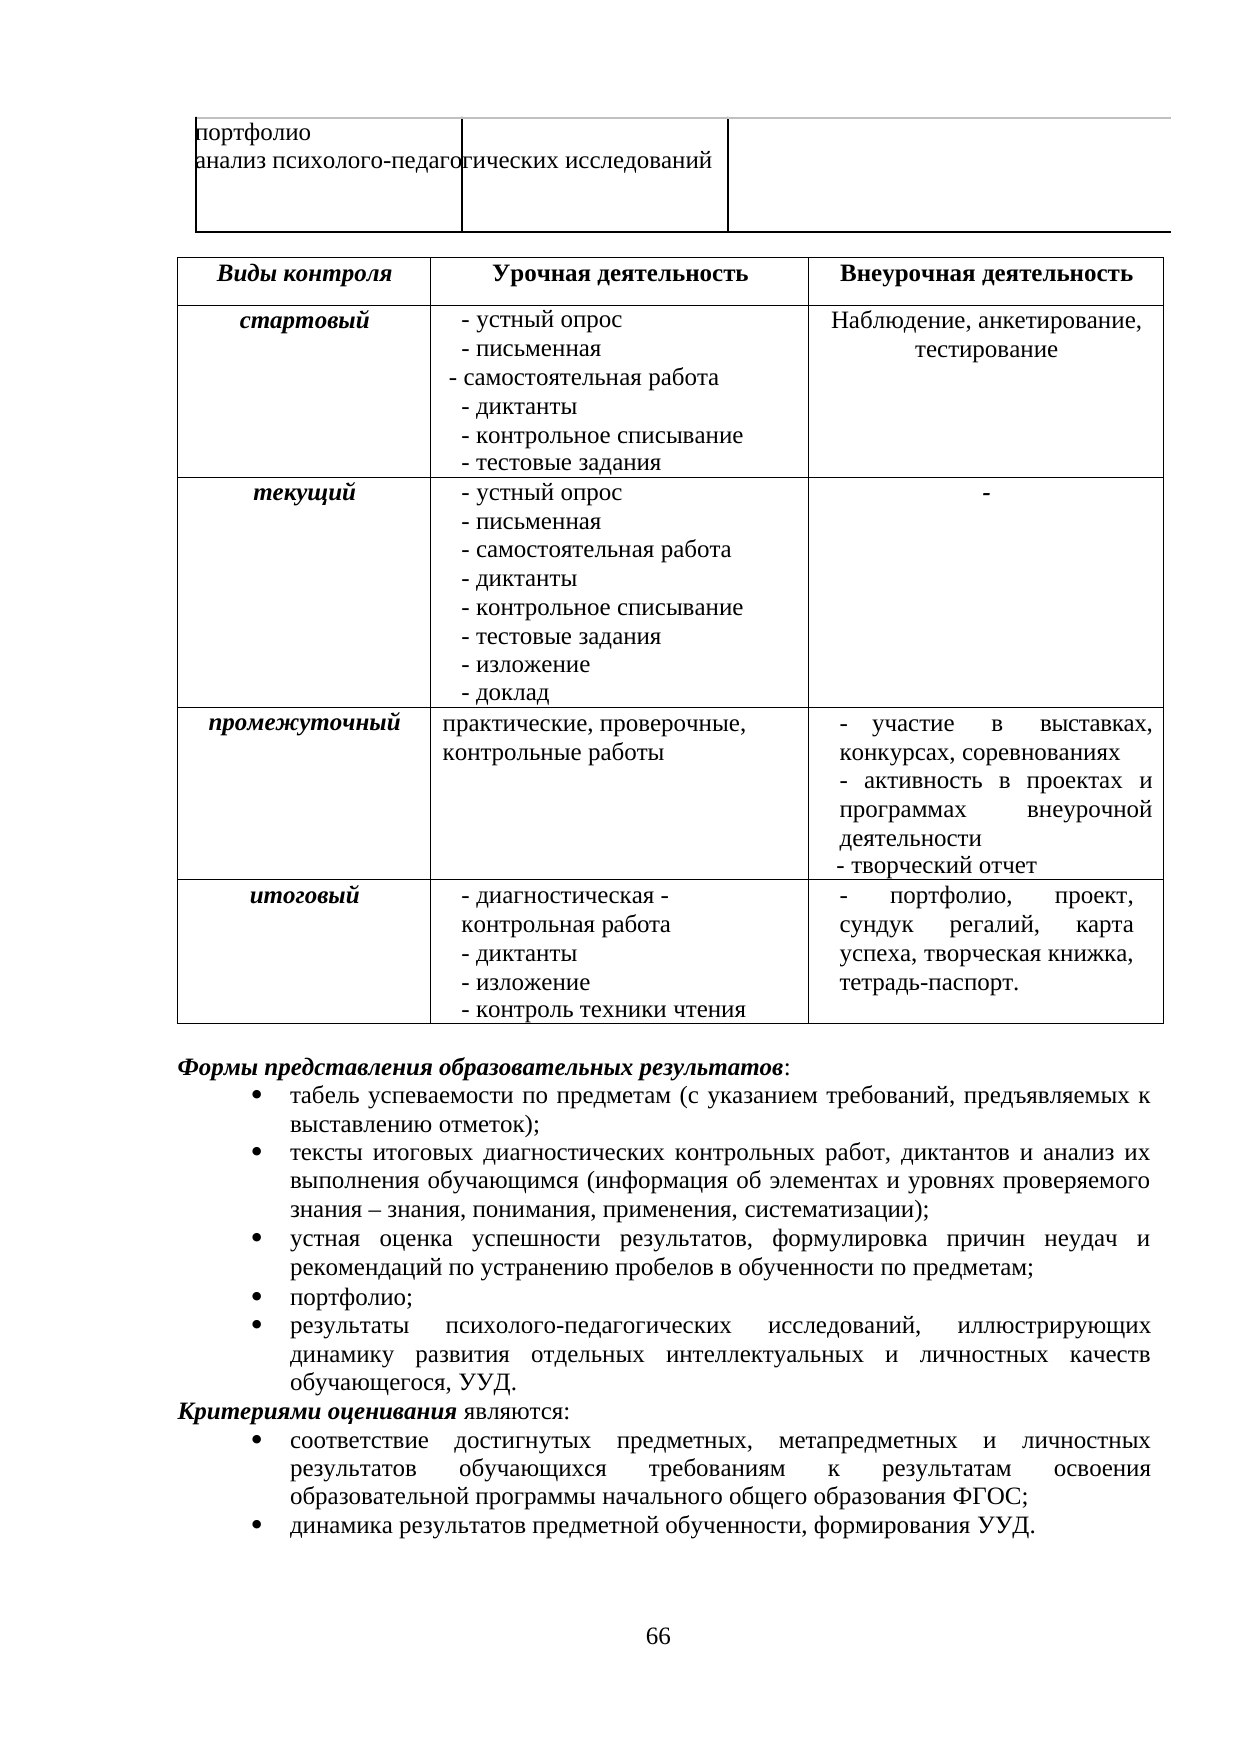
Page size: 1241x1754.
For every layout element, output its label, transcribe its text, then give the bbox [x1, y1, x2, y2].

text Критериями оценивания являются: [177, 1396, 1238, 1425]
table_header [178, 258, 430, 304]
list табель успеваемости по предметам (с указанием требований, предъявляемых к выставлению отметок); [252, 1081, 1152, 1137]
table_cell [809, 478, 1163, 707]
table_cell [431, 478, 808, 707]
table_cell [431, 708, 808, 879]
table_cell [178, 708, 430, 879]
list динамика результатов предметной обученности, формирования УУД. [252, 1511, 1238, 1539]
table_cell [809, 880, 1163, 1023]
list соответствие достигнутых предметных, метапредметных и личностных результатов обучающихся требованиям к результатам освоения образовательной программы начального общего образования ФГОС; [252, 1426, 1152, 1510]
list устная оценка успешности результатов, формулировка причин неудач и рекомендаций по устранению пробелов в обученности по предметам; [252, 1223, 1151, 1281]
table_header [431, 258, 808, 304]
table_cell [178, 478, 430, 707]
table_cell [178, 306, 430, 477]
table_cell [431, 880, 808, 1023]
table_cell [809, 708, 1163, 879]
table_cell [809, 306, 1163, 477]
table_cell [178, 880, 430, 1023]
list результаты психолого-педагогических исследований, иллюстрирующих динамику развития отдельных интеллектуальных и личностных качеств обучающегося, УУД. [252, 1311, 1152, 1396]
list портфолио; [252, 1281, 1238, 1311]
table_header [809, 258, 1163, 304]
list тексты итоговых диагностических контрольных работ, диктантов и анализ их выполнения обучающимся (информация об элементах и уровнях проверяемого знания – знания, понимания, применения, систематизации); [252, 1138, 1151, 1222]
text Формы представления образовательных результатов: [177, 1052, 1238, 1081]
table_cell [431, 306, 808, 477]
